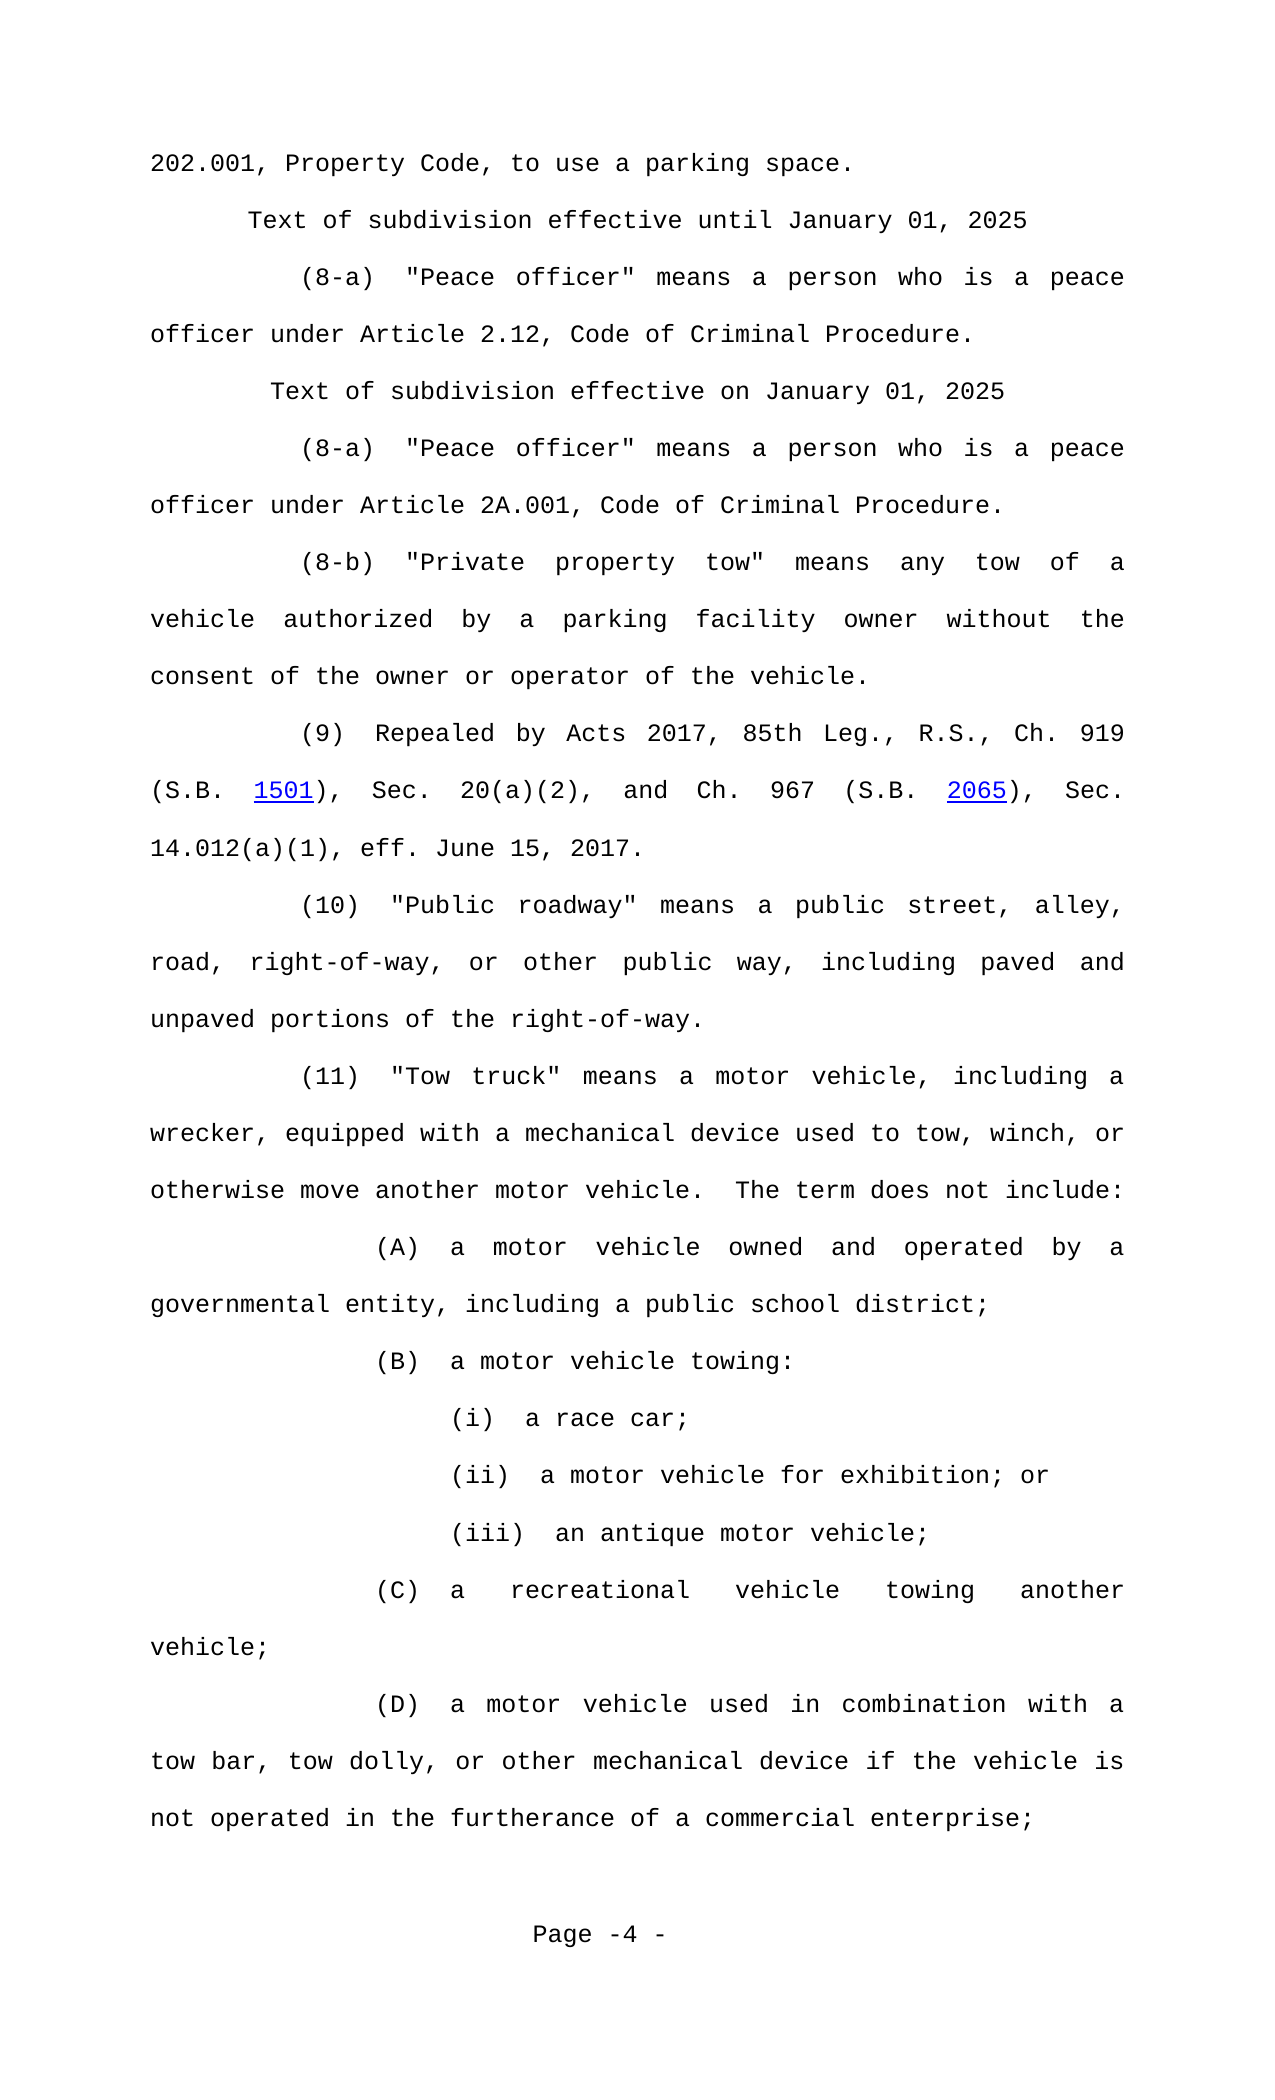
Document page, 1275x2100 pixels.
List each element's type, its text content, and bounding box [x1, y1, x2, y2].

text (i) a race car; [150, 1406, 1125, 1434]
text Text of subdivision effective until January 01, 2025 [150, 207, 1125, 236]
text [150, 150, 1125, 178]
text (9) Repealed by Acts 2017, 85th Leg., R.S., Ch. 919 (S.B. 1501), Sec. 20(a)(2), and Ch. 967 (S.B. 2065), Sec. 14.012(a)(1), eff. June 15, 2017. [150, 721, 1125, 863]
text (ii) a motor vehicle for exhibition; or [150, 1463, 1125, 1491]
text (8-b) "Private property tow" means any tow of a vehicle authorized by a parking facility owner without the consent of the owner or operator of the vehicle. [150, 549, 1125, 692]
text (11) "Tow truck" means a motor vehicle, including a wrecker, equipped with a mechanical device used to tow, winch, or otherwise move another motor vehicle. The term does not include: [150, 1063, 1125, 1206]
text (10) "Public roadway" means a public street, alley, road, right-of-way, or other public way, including paved and unpaved portions of the right-of-way. [150, 892, 1125, 1035]
text Text of subdivision effective on January 01, 2025 [150, 378, 1125, 407]
text (8-a) "Peace officer" means a person who is a peace officer under Article 2.12, Code of Criminal Procedure. [150, 264, 1125, 350]
text (D) a motor vehicle used in combination with a tow bar, tow dolly, or other mechanical device if the vehicle is not operated in the furtherance of a commercial enterprise; [150, 1691, 1125, 1834]
text (8-a) "Peace officer" means a person who is a peace officer under Article 2A.001, Code of Criminal Procedure. [150, 435, 1125, 521]
text (B) a motor vehicle towing: [150, 1349, 1125, 1377]
text (iii) an antique motor vehicle; [150, 1520, 1125, 1548]
text (A) a motor vehicle owned and operated by a governmental entity, including a public school district; [150, 1234, 1125, 1320]
text (C) a recreational vehicle towing another vehicle; [150, 1577, 1125, 1663]
